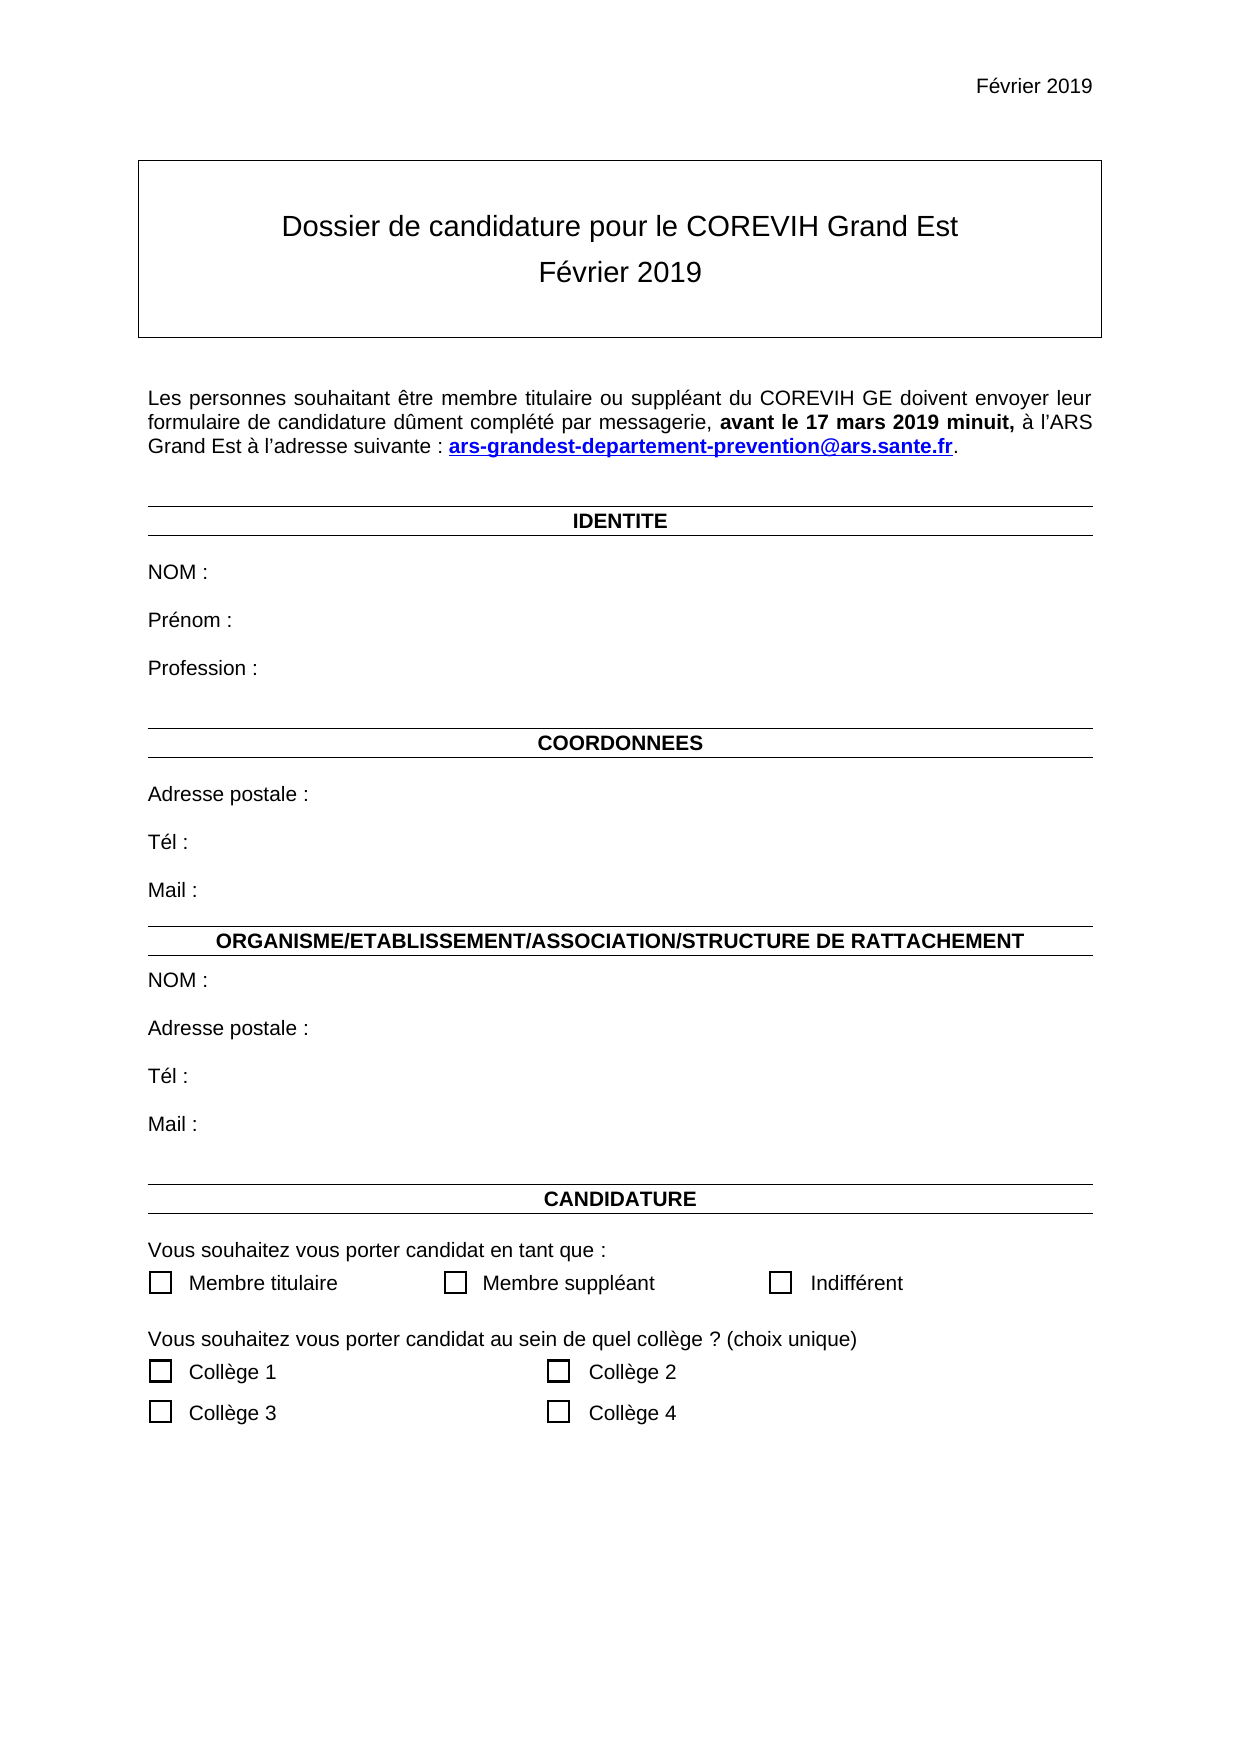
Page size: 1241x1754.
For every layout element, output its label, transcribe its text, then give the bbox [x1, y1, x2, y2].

text Février 2019 [139, 252, 1101, 289]
text Mail : [148, 878, 1093, 902]
text COORDONNEES [148, 729, 1093, 757]
text Tél : [148, 830, 1093, 854]
text Mail : [148, 1112, 1093, 1136]
text Vous souhaitez vous porter candidat en tant que : [148, 1238, 1093, 1262]
text NOM : [148, 560, 1093, 584]
text Adresse postale : [148, 1016, 1093, 1040]
text Tél : [148, 1064, 1093, 1088]
text ORGANISME/ETABLISSEMENT/ASSOCIATION/STRUCTURE DE RATTACHEMENT [148, 927, 1093, 955]
text Vous souhaitez vous porter candidat au sein de quel collège ? (choix unique) [148, 1327, 1093, 1351]
text IDENTITE [148, 507, 1093, 535]
text NOM : [148, 968, 1093, 992]
text Profession : [148, 656, 1093, 680]
text CANDIDATURE [148, 1185, 1093, 1213]
text Prénom : [148, 608, 1093, 632]
text Dossier de candidature pour le COREVIH Grand Est [139, 206, 1101, 243]
text Les personnes souhaitant être membre titulaire ou suppléant du COREVIH GE doivent envoyer leur formulaire de candidature dûment complété par messagerie, avant le 17 mars 2019 minuit, à l’ARS Grand Est à l’adresse suivante : ars-grandest-departement-prevention@ars.sante.fr. [148, 386, 1093, 458]
text Adresse postale : [148, 782, 1093, 806]
